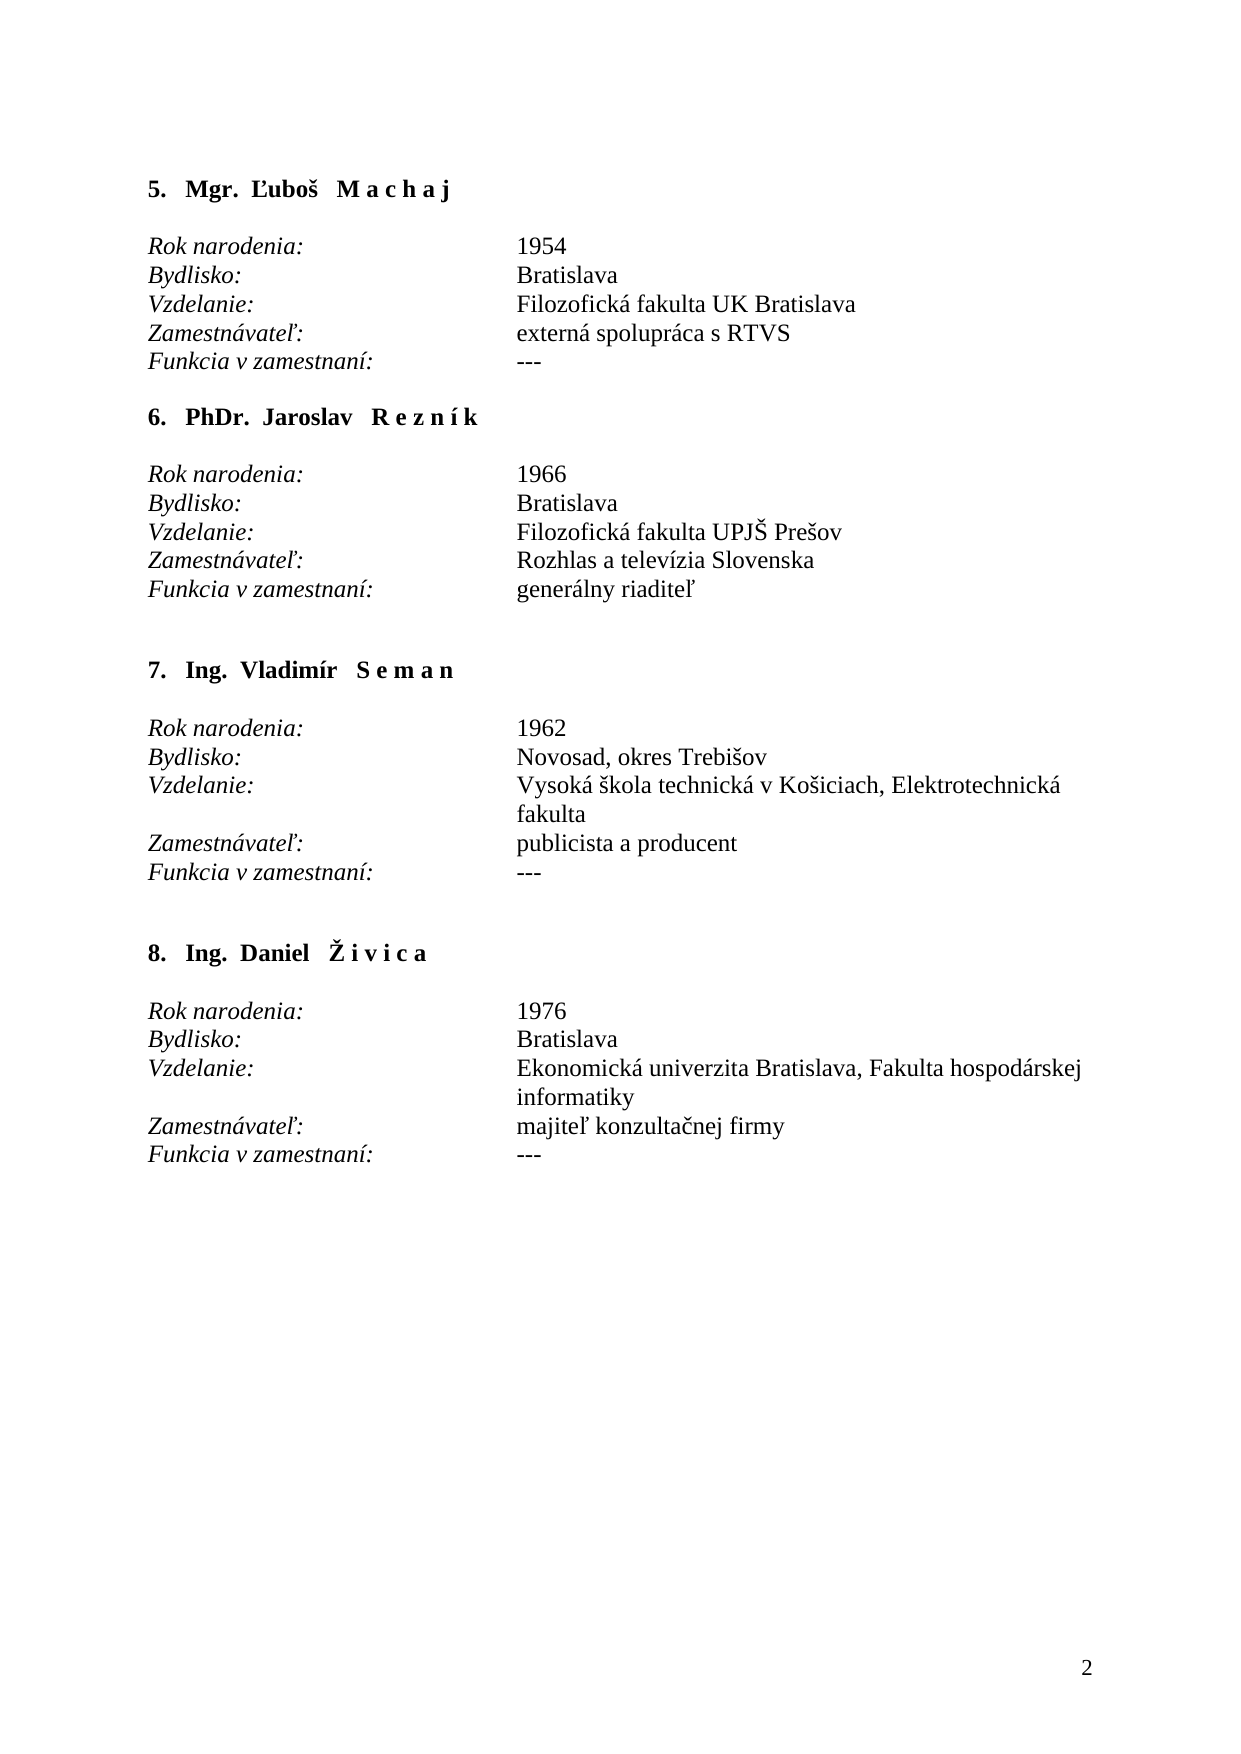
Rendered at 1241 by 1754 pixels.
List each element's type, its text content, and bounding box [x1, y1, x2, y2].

text Rok narodenia: 1962 [148, 713, 1093, 742]
list Mgr. Ľuboš Machaj [148, 174, 1093, 203]
list Ing. Vladimír Seman [148, 656, 1093, 684]
text Bydlisko: Bratislava [148, 1024, 1093, 1053]
text Vzdelanie: Vysoká škola technická v Košiciach, Elektrotechnická fakulta [148, 771, 1093, 828]
text Rok narodenia: 1954 [148, 231, 1093, 260]
text Bydlisko: Novosad, okres Trebišov [148, 742, 1093, 771]
list Ing. Daniel Živica [148, 938, 1093, 967]
text Vzdelanie: Filozofická fakulta UPJŠ Prešov [148, 517, 1093, 545]
text Zamestnávateľ: externá spolupráca s RTVS [148, 318, 1093, 346]
list PhDr. Jaroslav Rezník [148, 402, 1093, 430]
text Bydlisko: Bratislava [148, 260, 1093, 289]
subtitle Funkcia v zamestnaní: --- [148, 1139, 1093, 1168]
subtitle Funkcia v zamestnaní: --- [148, 857, 1093, 886]
text Vzdelanie: Ekonomická univerzita Bratislava, Fakulta hospodárskej informatiky [148, 1053, 1093, 1111]
text Zamestnávateľ: publicista a producent [148, 828, 1093, 857]
subtitle Funkcia v zamestnaní: --- [148, 346, 1093, 375]
text Zamestnávateľ: Rozhlas a televízia Slovenska [148, 545, 1093, 574]
text Zamestnávateľ: majiteľ konzultačnej firmy [148, 1111, 1093, 1139]
text Rok narodenia: 1966 [148, 459, 1093, 488]
subtitle Funkcia v zamestnaní: generálny riaditeľ [148, 574, 1093, 603]
text Vzdelanie: Filozofická fakulta UK Bratislava [148, 289, 1093, 318]
text Bydlisko: Bratislava [148, 488, 1093, 517]
text Rok narodenia: 1976 [148, 996, 1093, 1024]
